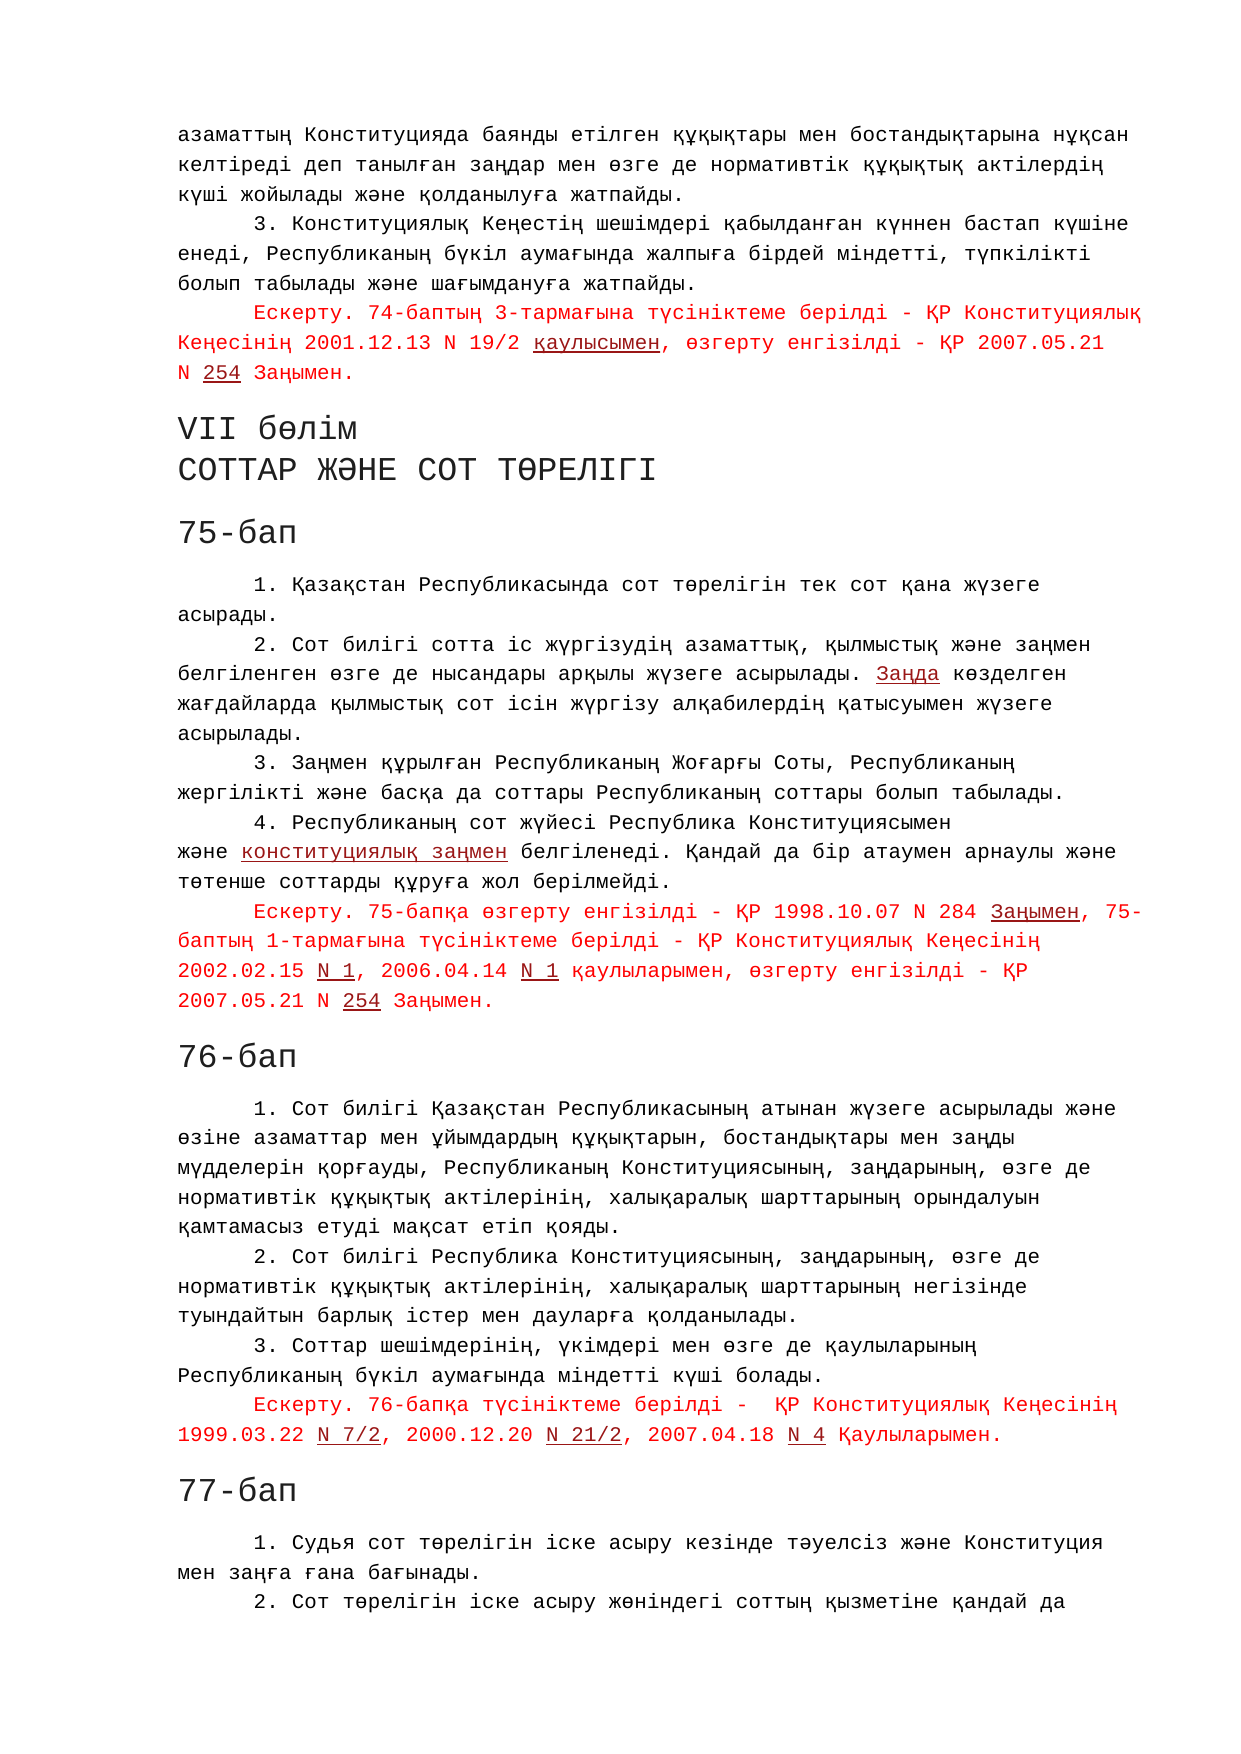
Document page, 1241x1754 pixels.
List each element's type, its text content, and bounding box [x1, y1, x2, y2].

text 75-бап [177, 513, 1152, 554]
text 77-бап [177, 1471, 1152, 1512]
text 1. Сот билігі Қазақстан Республикасының атынан жүзеге асырылады және өзіне азаматтар мен ұйымдардың құқықтарын, бостандықтары мен заңды мүдделерін қорғауды, Республиканың Конституциясының, заңдарының, өзге де нормативтік құқықтық актілерінің, халықаралық шарттарының орындалуын қамтамасыз етуді мақсат етіп қояды. 2. Сот билігі Республика Конституциясының, заңдарының, өзге де нормативтік құқықтық актілерінің, халықаралық шарттарының негізінде туындайтын барлық істер мен дауларға қолданылады. 3. Соттар шешімдерінің, үкімдері мен өзге де қаулыларының Республиканың бүкіл аумағында міндетті күші болады. Ескерту. 76-бапқа түсініктеме берілді - ҚР Конституциялық Кеңесінің 1999.03.22 N 7/2, 2000.12.20 N 21/2, 2007.04.18 N 4 Қаулыларымен. [177, 1092, 1152, 1448]
text 1. Қазақстан Республикасында сот төрелігін тек сот қана жүзеге асырады. 2. Сот билігі сотта іс жүргізудің азаматтық, қылмыстық және заңмен белгіленген өзге де нысандары арқылы жүзеге асырылады. Заңда көзделген жағдайларда қылмыстық сот ісін жүргізу алқабилердің қатысуымен жүзеге асырылады. 3. Заңмен құрылған Республиканың Жоғарғы Соты, Республиканың жергілікті және басқа да соттары Республиканың соттары болып табылады. 4. Республиканың сот жүйесі Республика Конституциясымен және конституциялық заңмен белгіленеді. Қандай да бір атаумен арнаулы және төтенше соттарды құруға жол берілмейді. Ескерту. 75-бапқа өзгерту енгізілді - ҚР 1998.10.07 N 284 Заңымен, 75-баптың 1-тармағына түсініктеме берілді - ҚР Конституциялық Кеңесінің 2002.02.15 N 1, 2006.04.14 N 1 қаулыларымен, өзгерту енгізілді - ҚР 2007.05.21 N 254 Заңымен. [177, 568, 1152, 1013]
text 76-бап [177, 1037, 1152, 1077]
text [177, 118, 1152, 385]
text VII бөлім СОТТАР ЖӘНЕ СОТ ТӨРЕЛIГI [177, 409, 1152, 490]
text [177, 1526, 1152, 1615]
